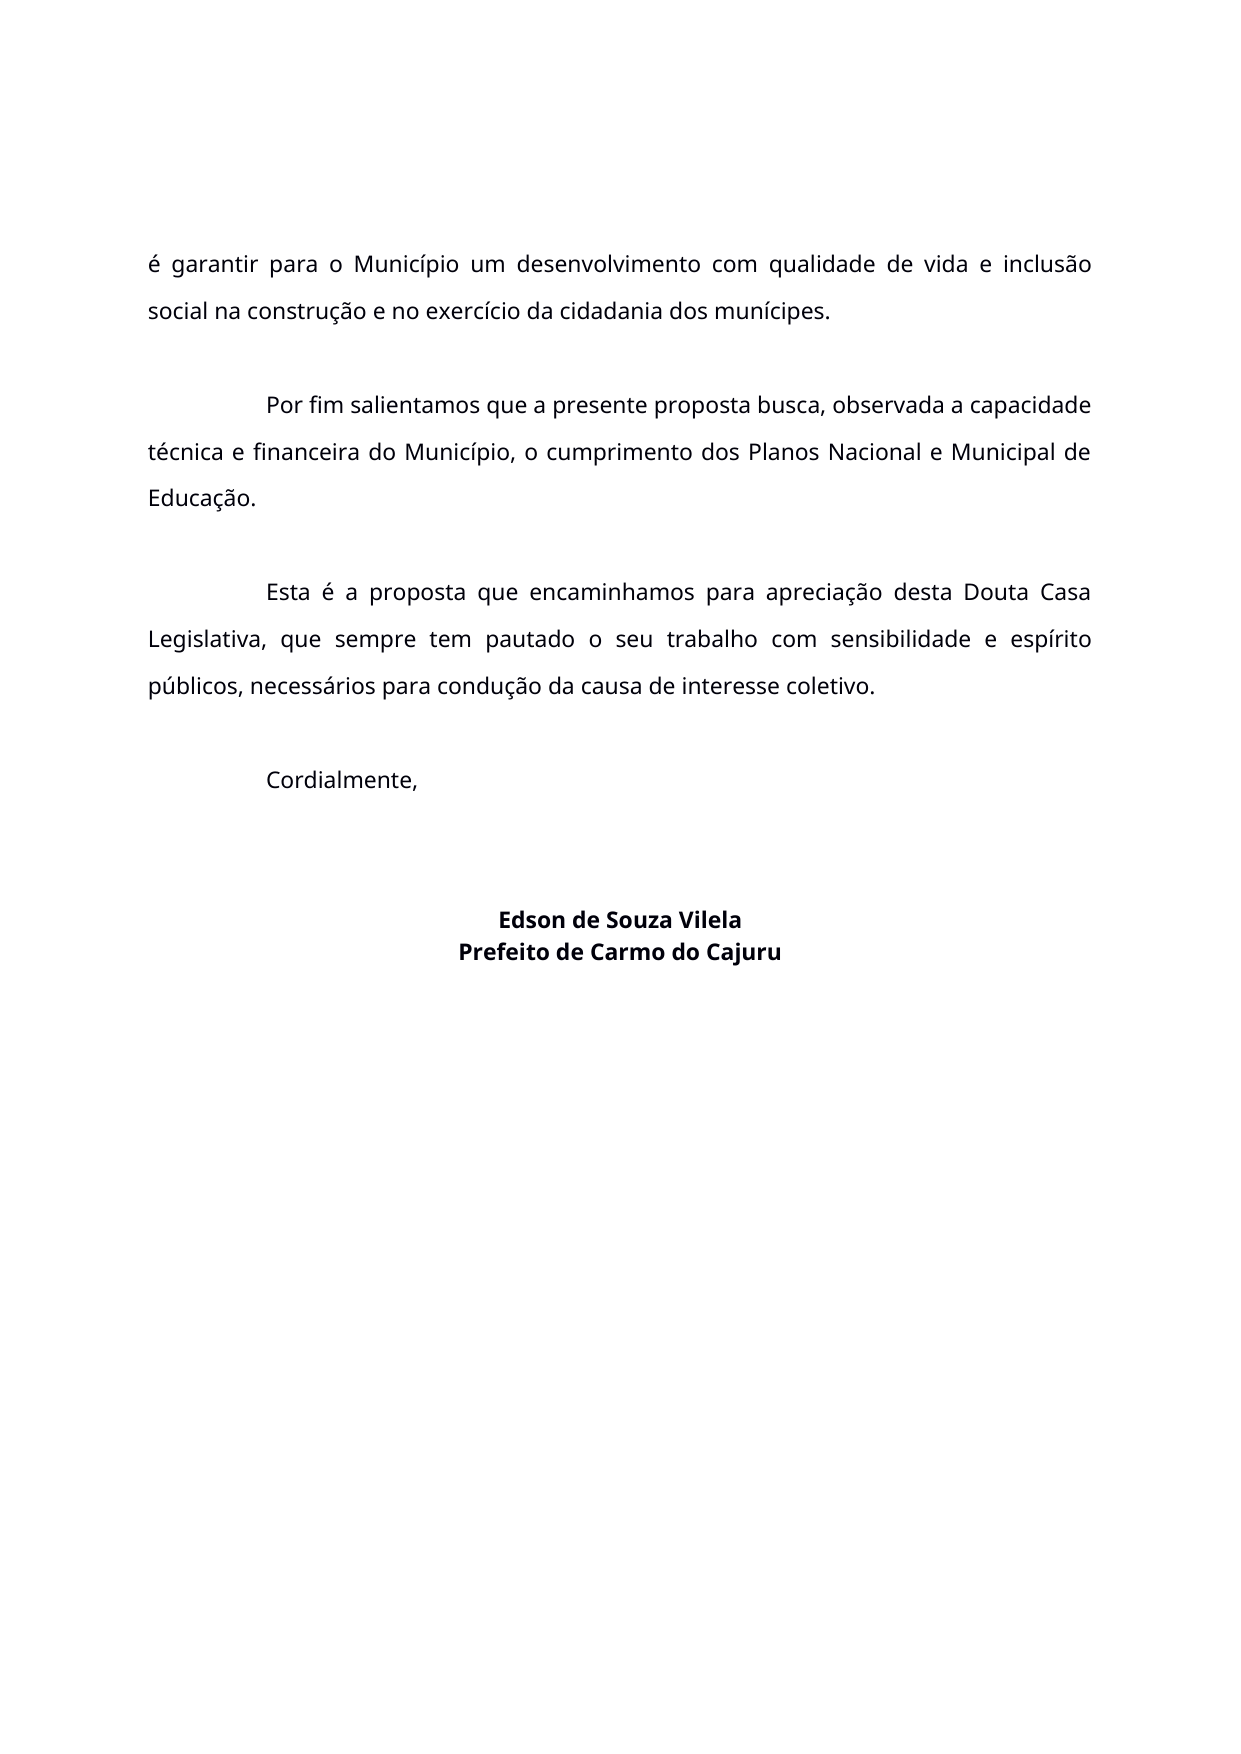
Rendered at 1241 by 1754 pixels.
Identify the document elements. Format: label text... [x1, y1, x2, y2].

text Esta é a proposta que encaminhamos para apreciação desta Douta Casa Legislativa, que sempre tem pautado o seu trabalho com sensibilidade e espírito públicos, necessários para condução da causa de interesse coletivo. [148, 576, 1092, 701]
text Edson de Souza Vilela [148, 904, 1092, 936]
text Cordialmente, [148, 764, 1092, 795]
text Por fim salientamos que a presente proposta busca, observada a capacidade técnica e financeira do Município, o cumprimento dos Planos Nacional e Municipal de Educação. [148, 389, 1092, 514]
text Prefeito de Carmo do Cajuru [148, 936, 1092, 967]
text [148, 248, 1092, 326]
